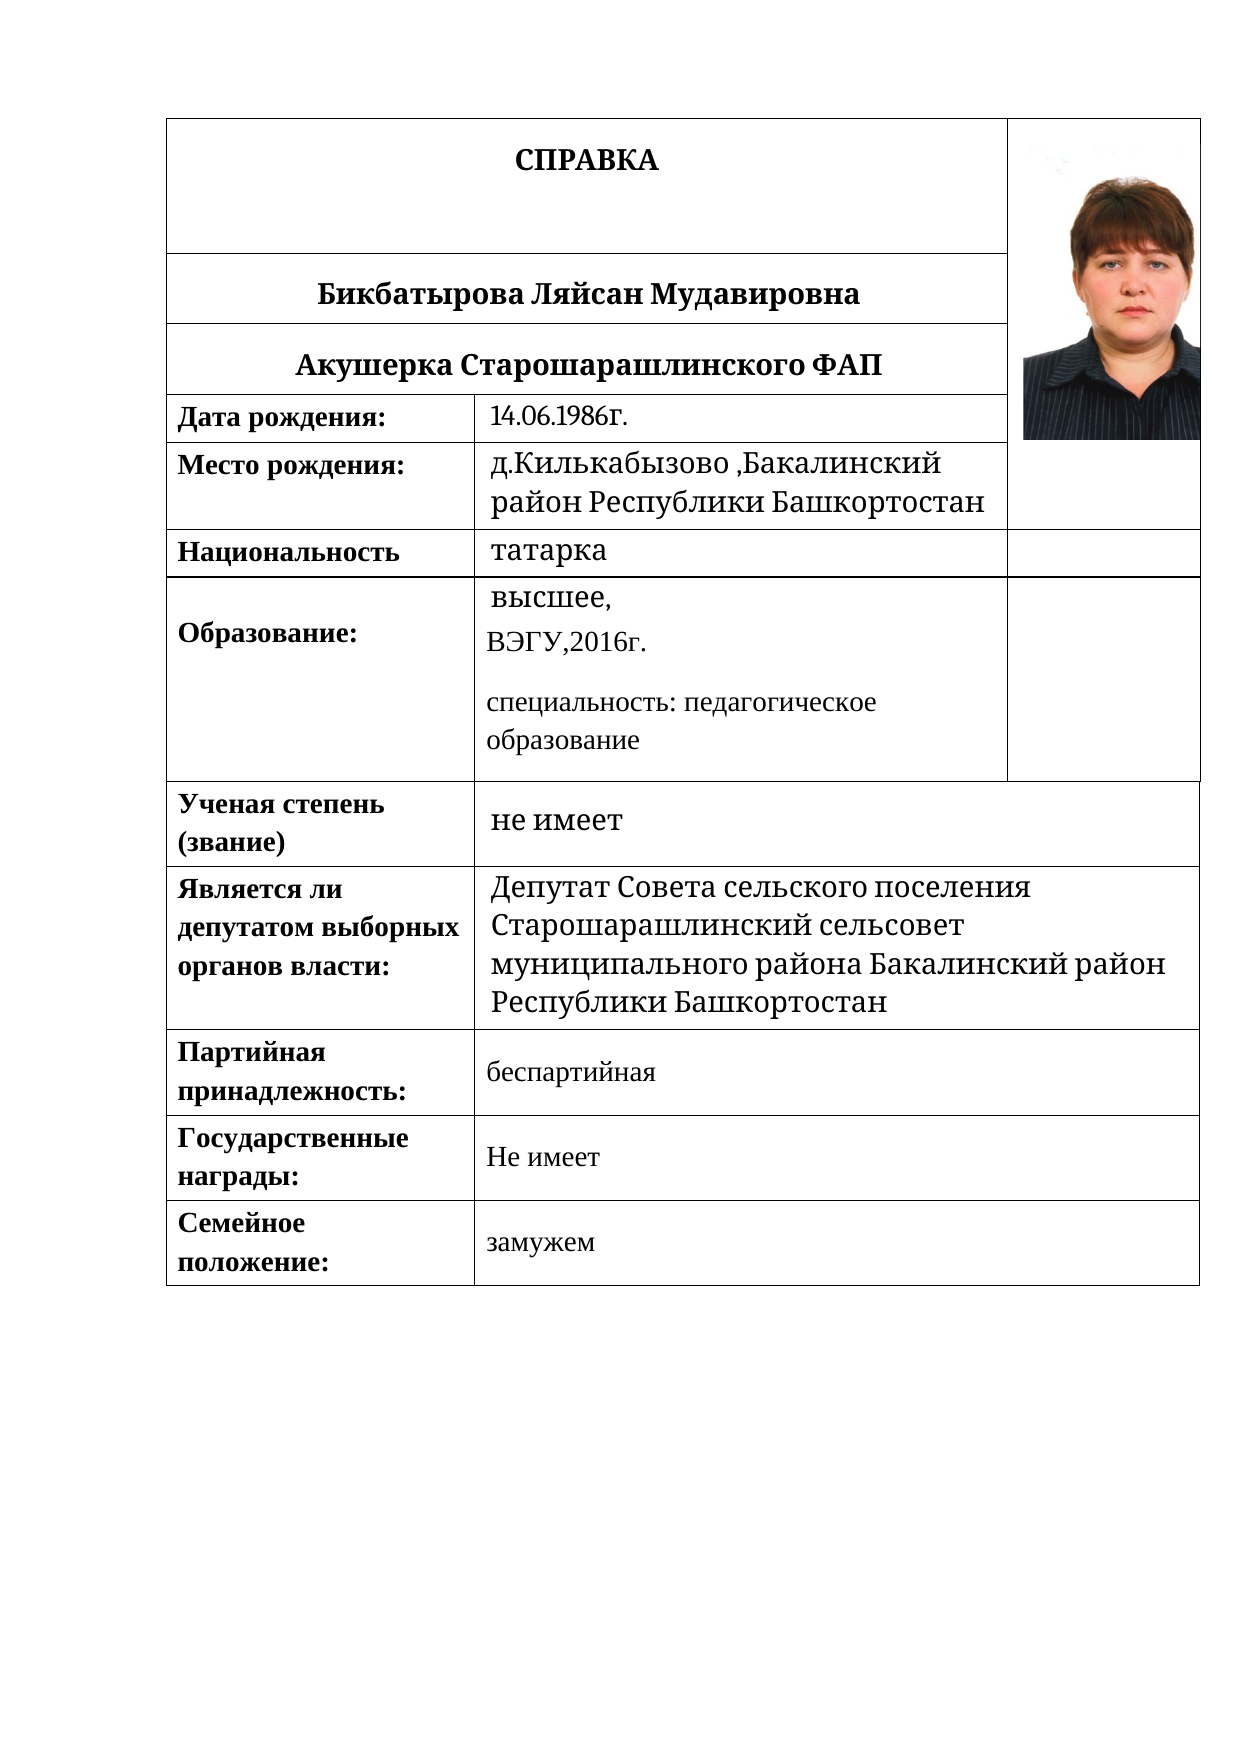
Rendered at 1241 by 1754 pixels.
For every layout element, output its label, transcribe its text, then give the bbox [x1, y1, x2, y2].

table_cell [1008, 530, 1200, 576]
table_cell не имеет [475, 782, 1199, 866]
table_cell Не имеет [475, 1116, 1199, 1200]
table_cell беспартийная [475, 1030, 1199, 1115]
table_cell [1008, 578, 1200, 781]
table_cell Является ли депутатом выборных органов власти: [167, 867, 474, 1029]
table_cell д.Килькабызово ,Бакалинский район Республики Башкортостан [475, 443, 1007, 528]
table_cell Место рождения: [167, 443, 474, 528]
table_cell Образование: [167, 578, 474, 781]
table_header СПРАВКА [167, 119, 1007, 252]
table_cell Депутат Совета сельского поселения Старошарашлинский сельсовет муниципального района Бакалинский район Республики Башкортостан [475, 867, 1199, 1029]
table_cell Национальность [167, 530, 474, 576]
table_cell Дата рождения: [167, 395, 474, 442]
table_cell Бикбатырова Ляйсан Мудавировна [167, 254, 1007, 323]
table_cell 14.06.1986г. [475, 395, 1007, 442]
table_cell Партийная принадлежность: [167, 1030, 474, 1115]
table_cell замужем [475, 1201, 1199, 1285]
table_cell Государственные награды: [167, 1116, 474, 1200]
table_cell Акушерка Старошарашлинского ФАП [167, 324, 1007, 394]
picture [1023, 144, 1201, 440]
table_cell Ученая степень (звание) [167, 782, 474, 866]
table_cell высшее, ВЭГУ,2016г. специальность: педагогическое образование [475, 578, 1007, 781]
table_cell татарка [475, 530, 1007, 576]
table_header [1008, 119, 1200, 528]
table_cell Семейное положение: [167, 1201, 474, 1285]
